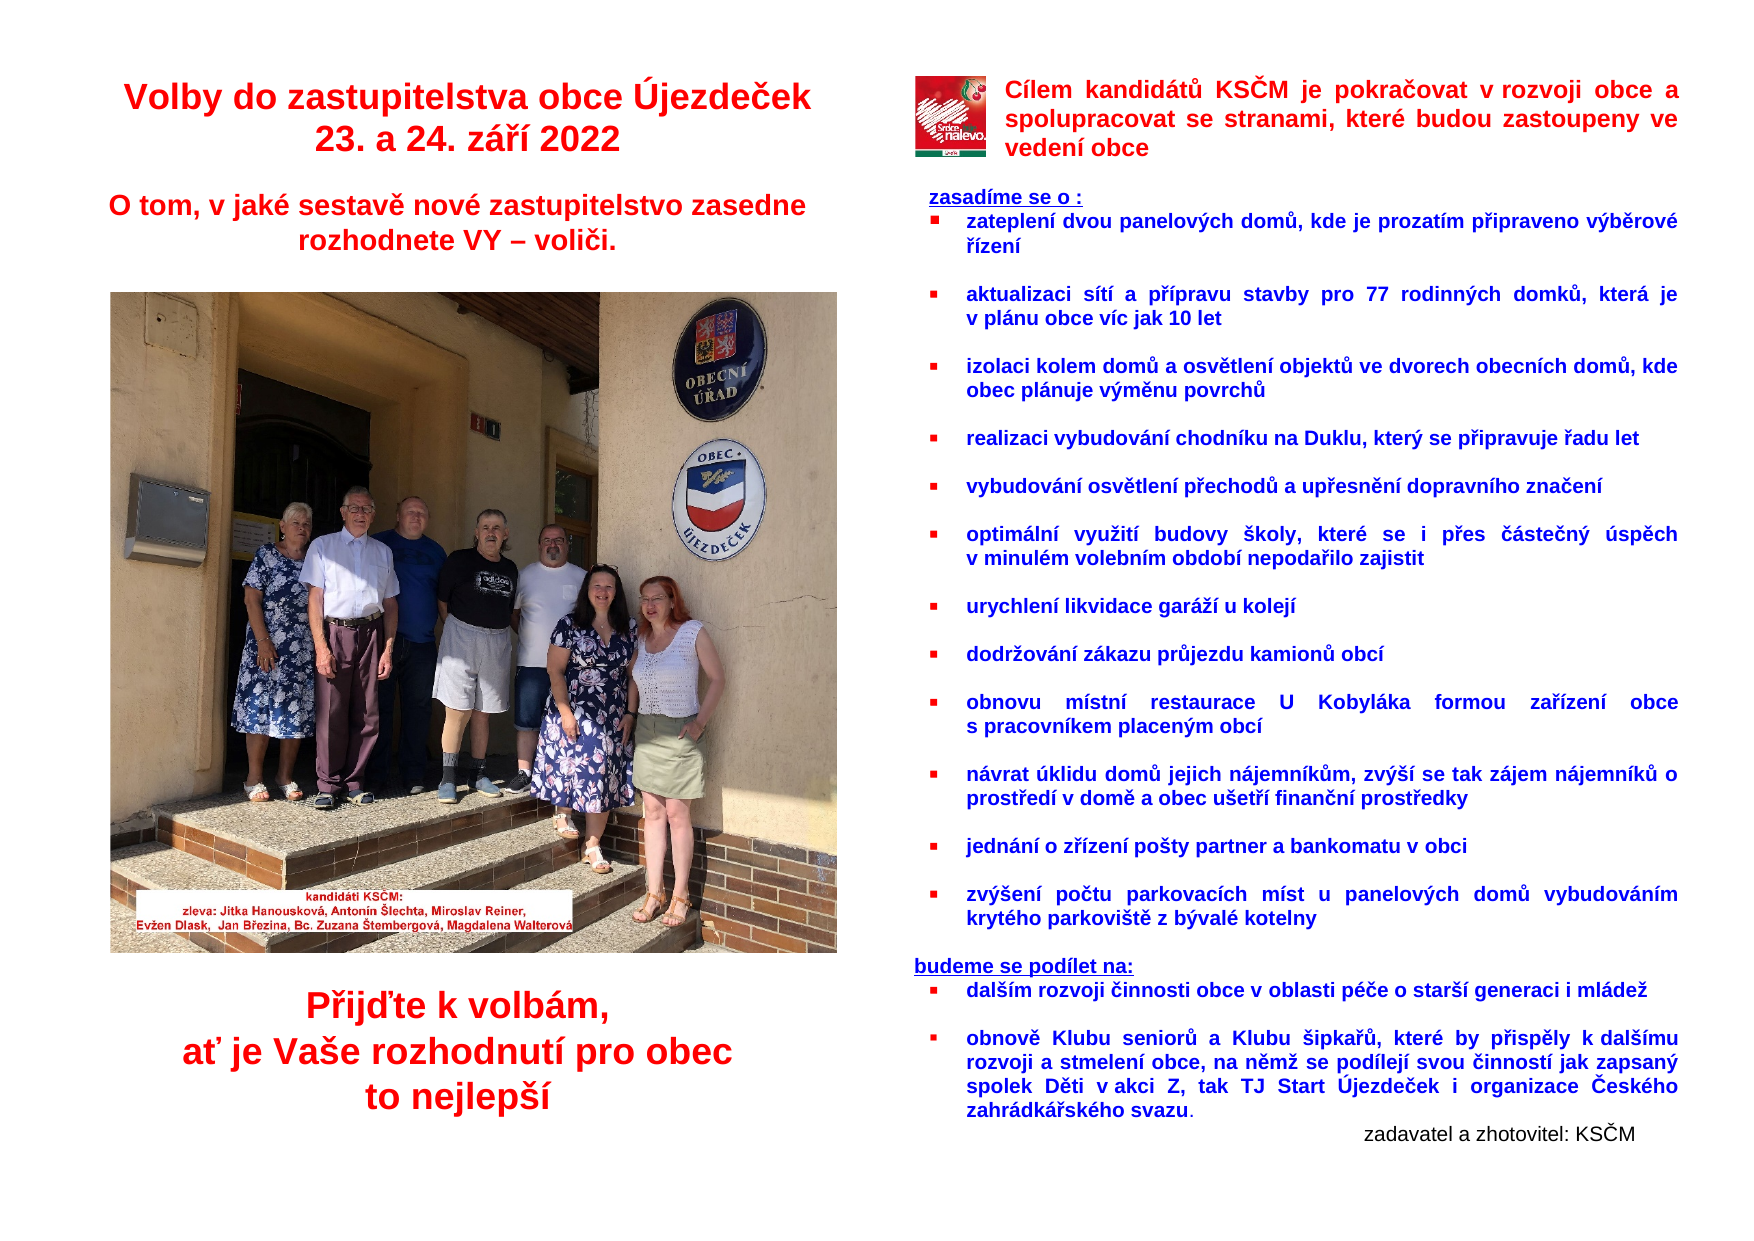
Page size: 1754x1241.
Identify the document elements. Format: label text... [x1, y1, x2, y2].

list jednání o zřízení pošty partner a bankomatu v obci [929, 834, 1679, 858]
list aktualizaci sítí a přípravu stavby pro 77 rodinných domků, která je v plánu obce víc jak 10 let [929, 282, 1679, 330]
text budeme se podílet na: [914, 954, 1679, 978]
list návrat úklidu domů jejich nájemníkům, zvýší se tak zájem nájemníků o prostředí v domě a obec ušetří finanční prostředky [929, 762, 1679, 810]
text O tom, v jaké sestavě nové zastupitelstvo zasedne [75, 188, 840, 221]
list dalším rozvoji činnosti obce v oblasti péče o starší generaci i mládež [929, 978, 1679, 1002]
text Cílem kandidátů KSČM je pokračovat v rozvoji obce a spolupracovat se stranami, které budou zastoupeny ve vedení obce [914, 75, 1679, 161]
list vybudování osvětlení přechodů a upřesnění dopravního značení [929, 474, 1679, 498]
text zadavatel a zhotovitel: KSČM [914, 1122, 1679, 1146]
list obnovu místní restaurace U Kobyláka formou zařízení obce s pracovníkem placeným obcí [929, 690, 1679, 738]
list zvýšení počtu parkovacích míst u panelových domů vybudováním krytého parkoviště z bývalé kotelny [929, 882, 1679, 930]
list urychlení likvidace garáží u kolejí [929, 594, 1679, 618]
text ať je Vaše rozhodnutí pro obec [75, 1029, 840, 1072]
text Volby do zastupitelstva obce Újezdeček [75, 75, 840, 117]
text rozhodnete VY – voliči. [75, 223, 840, 257]
list optimální využití budovy školy, které se i přes částečný úspěch v minulém volebním období nepodařilo zajistit [929, 522, 1679, 570]
picture [913, 76, 986, 155]
picture [108, 292, 836, 951]
list realizaci vybudování chodníku na Duklu, který se připravuje řadu let [929, 426, 1679, 450]
text to nejlepší [75, 1074, 840, 1118]
list izolaci kolem domů a osvětlení objektů ve dvorech obecních domů, kde obec plánuje výměnu povrchů [929, 354, 1679, 402]
text zasadíme se o : [929, 185, 1679, 209]
list dodržování zákazu průjezdu kamionů obcí [929, 642, 1679, 666]
list zateplení dvou panelových domů, kde je prozatím připraveno výběrové řízení [929, 209, 1679, 258]
list obnově Klubu seniorů a Klubu šipkařů, které by přispěly k dalšímu rozvoji a stmelení obce, na němž se podílejí svou činností jak zapsaný spolek Děti v akci Z, tak TJ Start Újezdeček i organizace Českého zahrádkářského svazu. [929, 1026, 1679, 1122]
text 23. a 24. září 2022 [75, 117, 840, 159]
